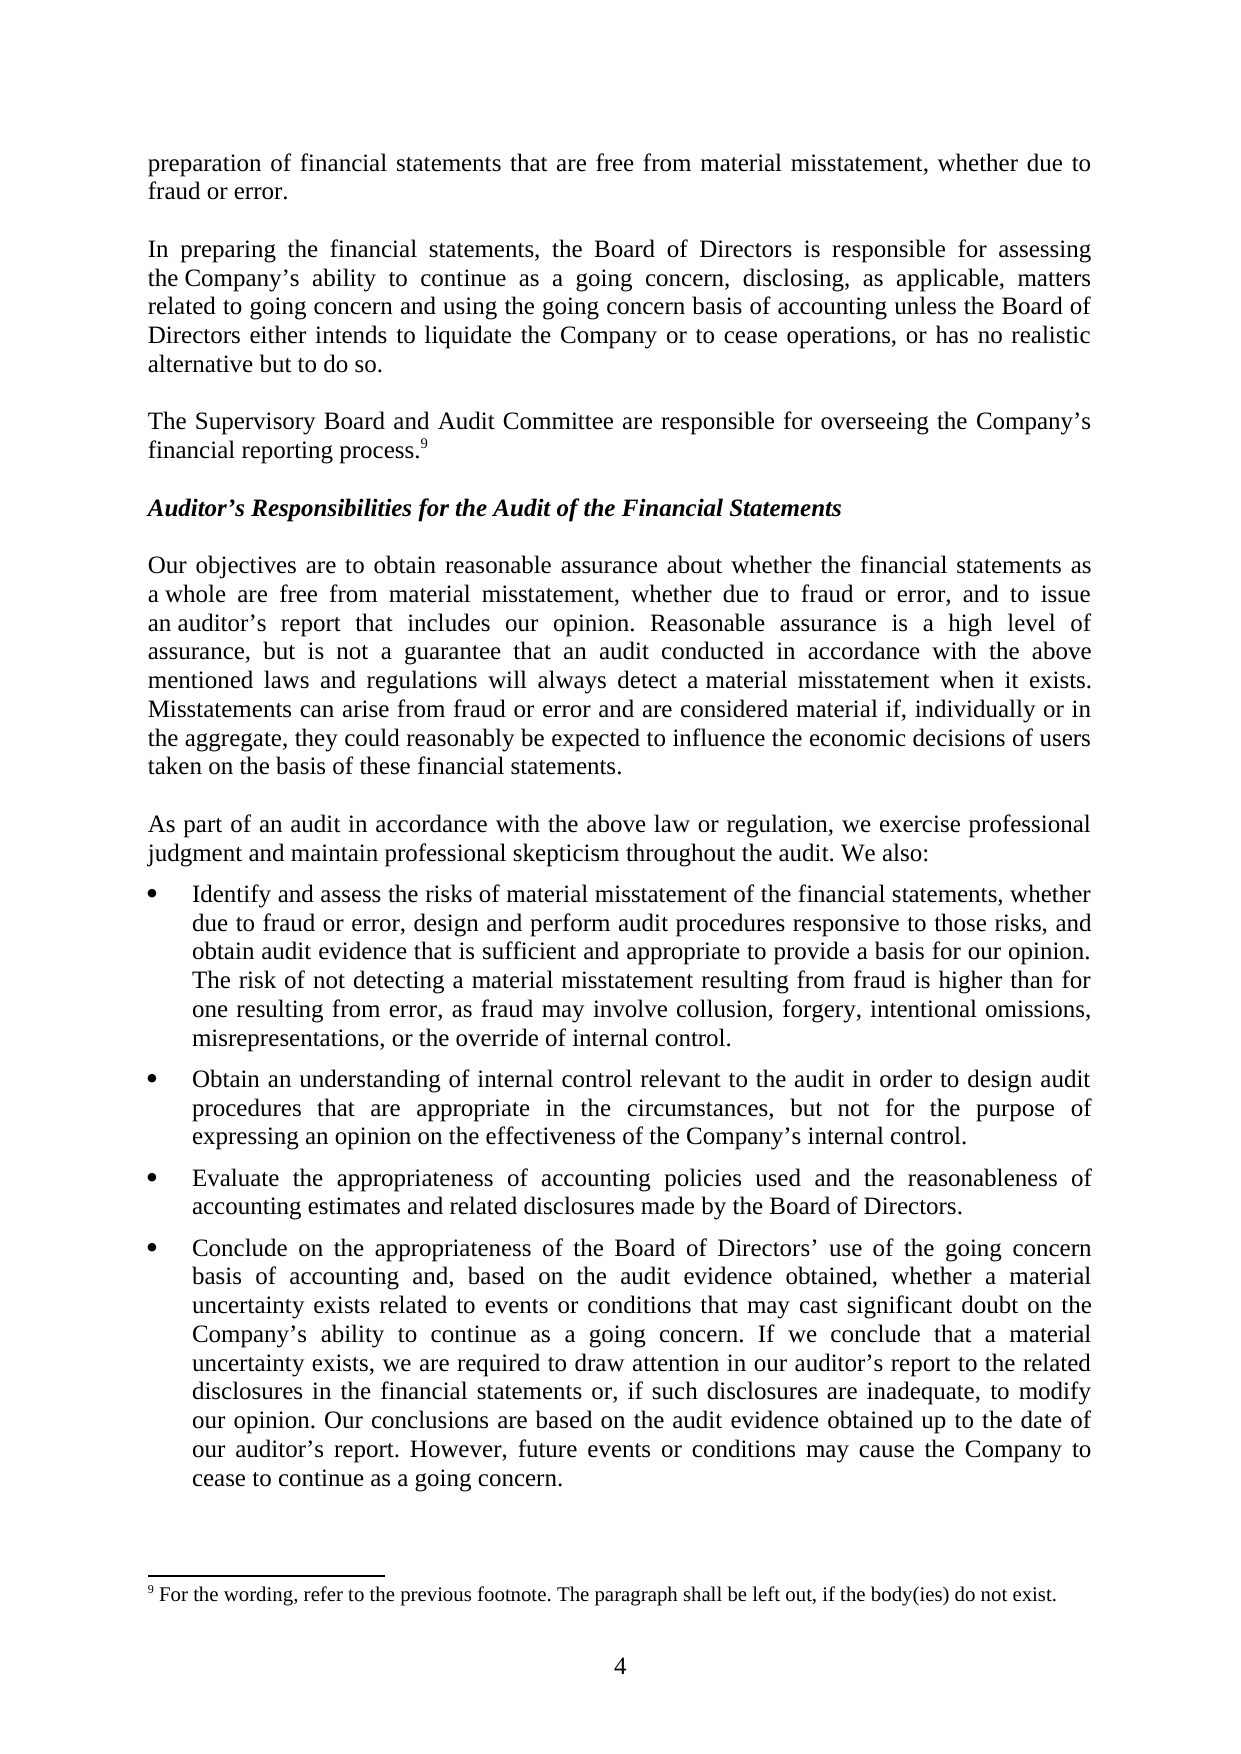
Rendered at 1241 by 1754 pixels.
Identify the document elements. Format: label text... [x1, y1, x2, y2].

list Identify and assess the risks of material misstatement of the financial statements, whether due to fraud or error, design and perform audit procedures responsive to those risks, and obtain audit evidence that is sufficient and appropriate to provide a basis for our opinion. The risk of not detecting a material misstatement resulting from fraud is higher than for one resulting from error, as fraud may involve collusion, forgery, intentional omissions, misrepresentations, or the override of internal control. [148, 879, 1093, 1051]
text The Supervisory Board and Audit Committee are responsible for overseeing the Company’s financial reporting process. [148, 406, 1093, 464]
text In preparing the financial statements, the Board of Directors is responsible for assessing the Company’s ability to continue as a going concern, disclosing, as applicable, matters related to going concern and using the going concern basis of accounting unless the Board of Directors either intends to liquidate the Company or to cease operations, or has no realistic alternative but to do so. [148, 234, 1093, 378]
text As part of an audit in accordance with the above law or regulation, we exercise professional judgment and maintain professional skepticism throughout the audit. We also: [148, 809, 1093, 866]
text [148, 148, 1093, 205]
list Obtain an understanding of internal control relevant to the audit in order to design audit procedures that are appropriate in the circumstances, but not for the purpose of expressing an opinion on the effectiveness of the Company’s internal control. [148, 1064, 1093, 1150]
list Conclude on the appropriateness of the Board of Directors’ use of the going concern basis of accounting and, based on the audit evidence obtained, whether a material uncertainty exists related to events or conditions that may cast significant doubt on the Company’s ability to continue as a going concern. If we conclude that a material uncertainty exists, we are required to draw attention in our auditor’s report to the related disclosures in the financial statements or, if such disclosures are inadequate, to modify our opinion. Our conclusions are based on the audit evidence obtained up to the date of our auditor’s report. However, future events or conditions may cause the Company to cease to continue as a going concern. [148, 1233, 1093, 1491]
text Our objectives are to obtain reasonable assurance about whether the financial statements as a whole are free from material misstatement, whether due to fraud or error, and to issue an auditor’s report that includes our opinion. Reasonable assurance is a high level of assurance, but is not a guarantee that an audit conducted in accordance with the above mentioned laws and regulations will always detect a material misstatement when it exists. Misstatements can arise from fraud or error and are considered material if, individually or in the aggregate, they could reasonably be expected to influence the economic decisions of users taken on the basis of these financial statements. [148, 550, 1093, 780]
list Evaluate the appropriateness of accounting policies used and the reasonableness of accounting estimates and related disclosures made by the Board of Directors. [148, 1163, 1093, 1220]
text Auditor’s Responsibilities for the Audit of the Financial Statements [148, 493, 1093, 521]
